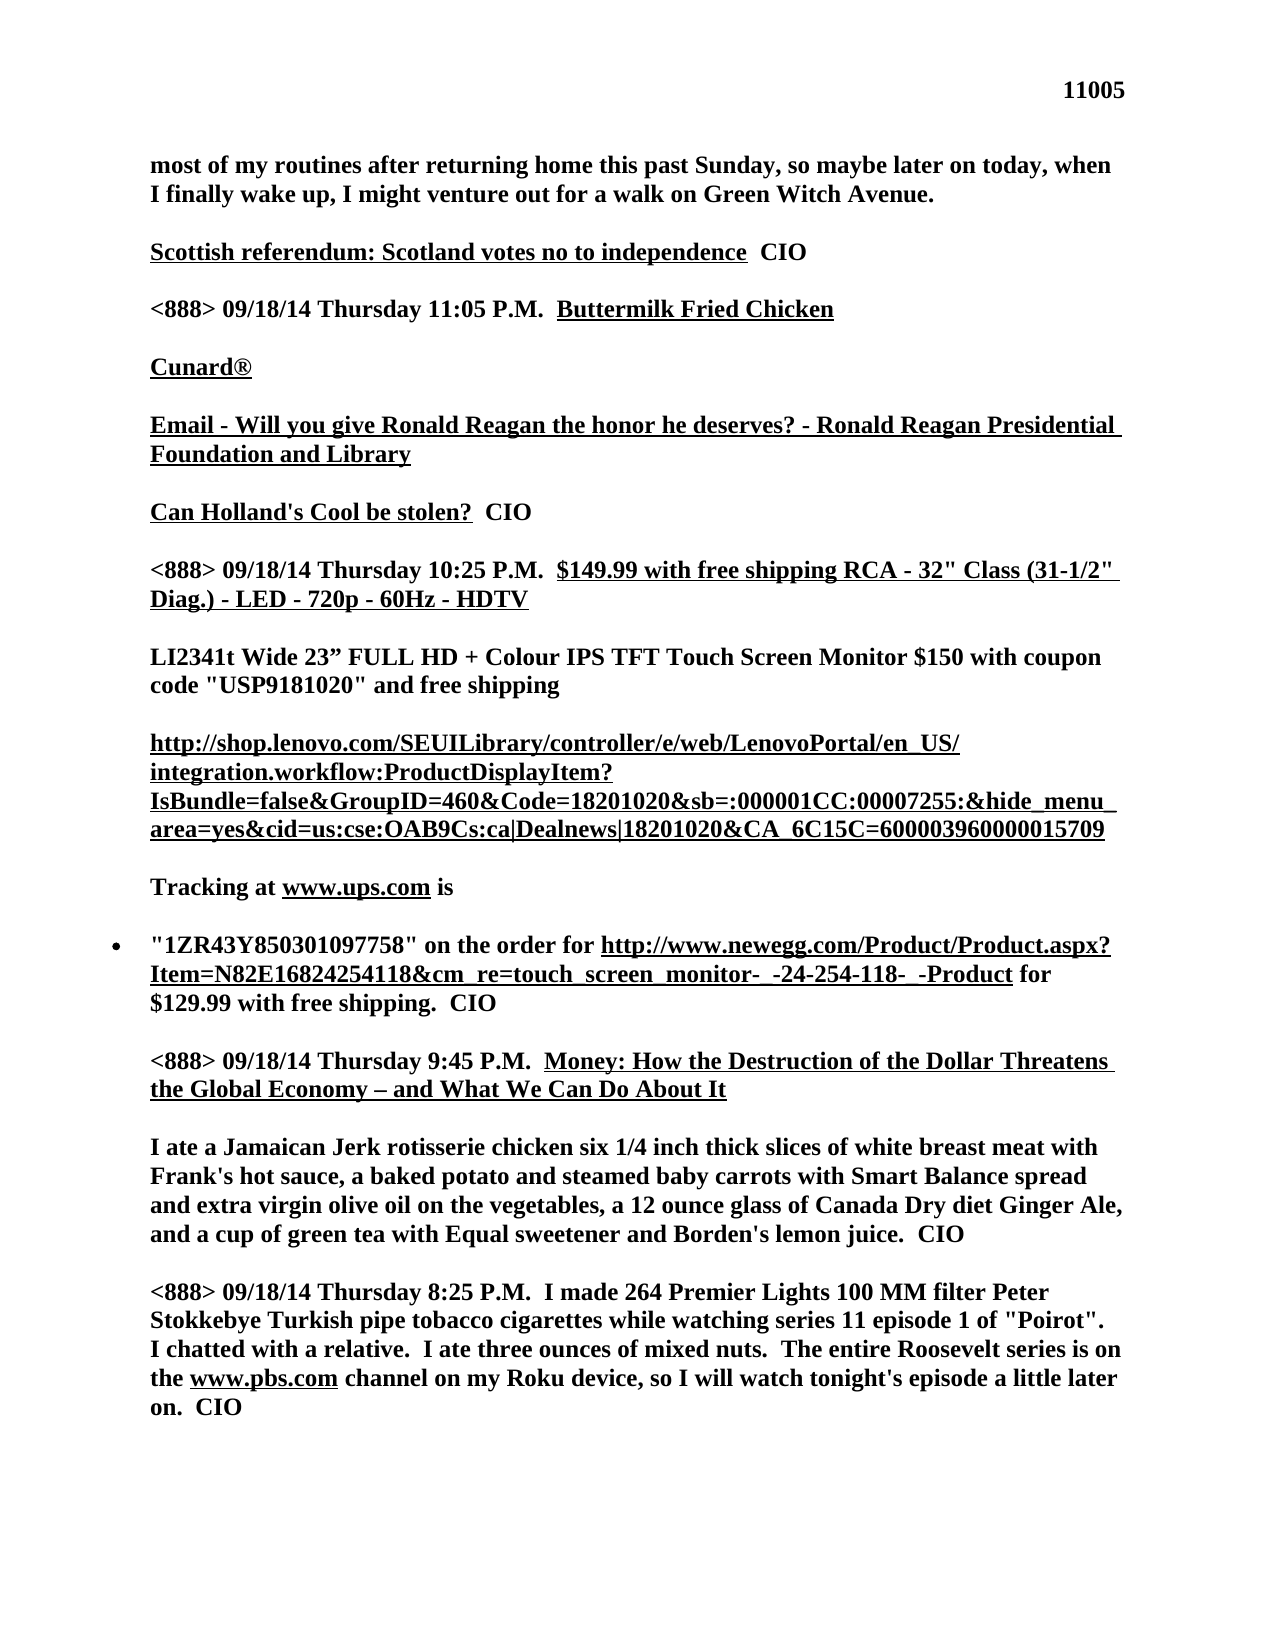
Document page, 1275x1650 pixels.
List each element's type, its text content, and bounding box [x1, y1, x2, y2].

text I ate a Jamaican Jerk rotisserie chicken six 1/4 inch thick slices of white breast meat with Frank's hot sauce, a baked potato and steamed baby carrots with Smart Balance spread and extra virgin olive oil on the vegetables, a 12 ounce glass of Canada Dry diet Ginger Ale, and a cup of green tea with Equal sweetener and Borden's lemon juice. CIO [150, 1132, 1125, 1247]
text Cunard® [150, 352, 1125, 381]
text http://shop.lenovo.com/SEUILibrary/controller/e/web/LenovoPortal/en_US/integration.workflow:ProductDisplayItem?IsBundle=false&GroupID=460&Code=18201020&sb=:000001CC:00007255:&hide_menu_area=yes&cid=us:cse:OAB9Cs:ca|Dealnews|18201020&CA_6C15C=600003960000015709 [150, 728, 1125, 843]
text <888> 09/18/14 Thursday 9:45 P.M. Money: How the Destruction of the Dollar Threatens the Global Economy – and What We Can Do About It [150, 1046, 1125, 1103]
list "1ZR43Y850301097758" on the order for http://www.newegg.com/Product/Product.aspx?Item=N82E16824254118&cm_re=touch_screen_monitor-_-24-254-118-_-Product for $129.99 with free shipping. CIO [112, 930, 1125, 1017]
text Scottish referendum: Scotland votes no to independence CIO [150, 237, 1125, 265]
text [150, 150, 1125, 207]
text Email - Will you give Ronald Reagan the honor he deserves? - Ronald Reagan Presidential Foundation and Library [150, 410, 1125, 468]
text <888> 09/18/14 Thursday 8:25 P.M. I made 264 Premier Lights 100 MM filter Peter Stokkebye Turkish pipe tobacco cigarettes while watching series 11 episode 1 of "Poirot". I chatted with a relative. I ate three ounces of mixed nuts. The entire Roosevelt series is on the www.pbs.com channel on my Roku device, so I will watch tonight's episode a little later on. CIO [150, 1277, 1125, 1420]
text <888> 09/18/14 Thursday 10:25 P.M. $149.99 with free shipping RCA - 32" Class (31-1/2" Diag.) - LED - 720p - 60Hz - HDTV [150, 555, 1125, 612]
text <888> 09/18/14 Thursday 11:05 P.M. Buttermilk Fried Chicken [150, 294, 1125, 323]
text Can Holland's Cool be stolen? CIO [150, 497, 1125, 526]
text Tracking at www.ups.com is [150, 872, 1125, 901]
text LI2341t Wide 23” FULL HD + Colour IPS TFT Touch Screen Monitor $150 with coupon code "USP9181020" and free shipping [150, 642, 1125, 699]
